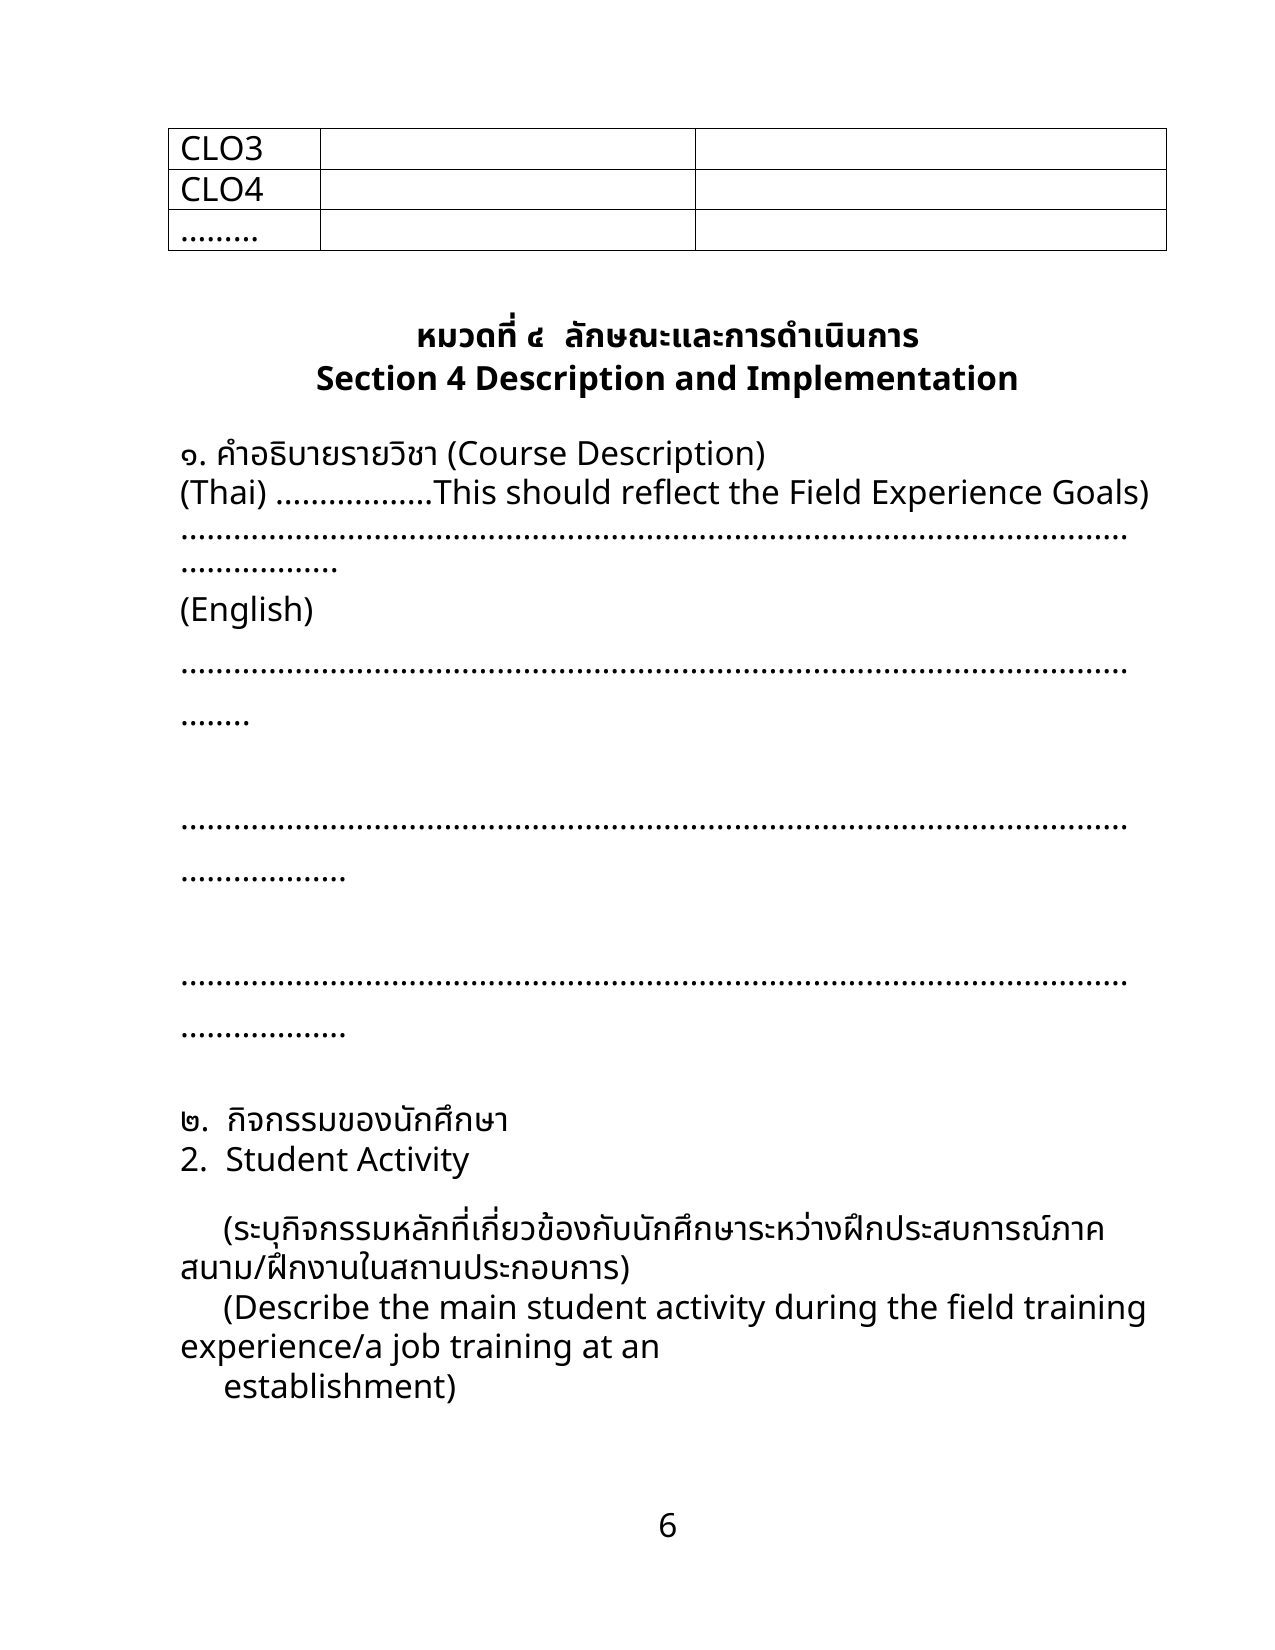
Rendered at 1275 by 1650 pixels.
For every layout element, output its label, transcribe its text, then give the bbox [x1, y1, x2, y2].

table_cell [696, 210, 1166, 250]
text ………………………………………………………………………………………………………………. [180, 892, 1155, 1048]
text (ระบุกิจกรรมหลักที่เกี่ยวข้องกับนักศึกษาระหว่างฝึกประสบการณ์ภาคสนาม/ฝึกงานในสถานประกอบการ) [180, 1208, 1155, 1288]
table_cell ……… [169, 210, 320, 250]
table_cell [321, 170, 695, 209]
text ……………………………………………………………………………………………………………... [180, 513, 1155, 579]
table_cell CLO3 [169, 129, 320, 168]
text (English) …………………………………………………………………………………………………….. ………………………………………………………………………………………………………………. [180, 579, 1155, 892]
subtitle หมวดที่ ๔ ลักษณะและการดำเนินการ [180, 315, 1155, 356]
text ๒. กิจกรรมของนักศึกษา [180, 1100, 1155, 1140]
table_cell [696, 170, 1166, 209]
text 2. Student Activity [180, 1140, 1155, 1179]
text (Thai) ………………This should reflect the Field Experience Goals) [180, 473, 1155, 513]
text establishment) [180, 1367, 1155, 1406]
text (Describe the main student activity during the field training experience/a job training at an [180, 1288, 1155, 1367]
table_cell CLO4 [169, 170, 320, 209]
table_cell [696, 129, 1166, 168]
text ๑. คำอธิบายรายวิชา (Course Description) [180, 433, 1155, 473]
text Section 4 Description and Implementation [180, 362, 1155, 398]
table_cell [321, 210, 695, 250]
table_cell [321, 129, 695, 168]
